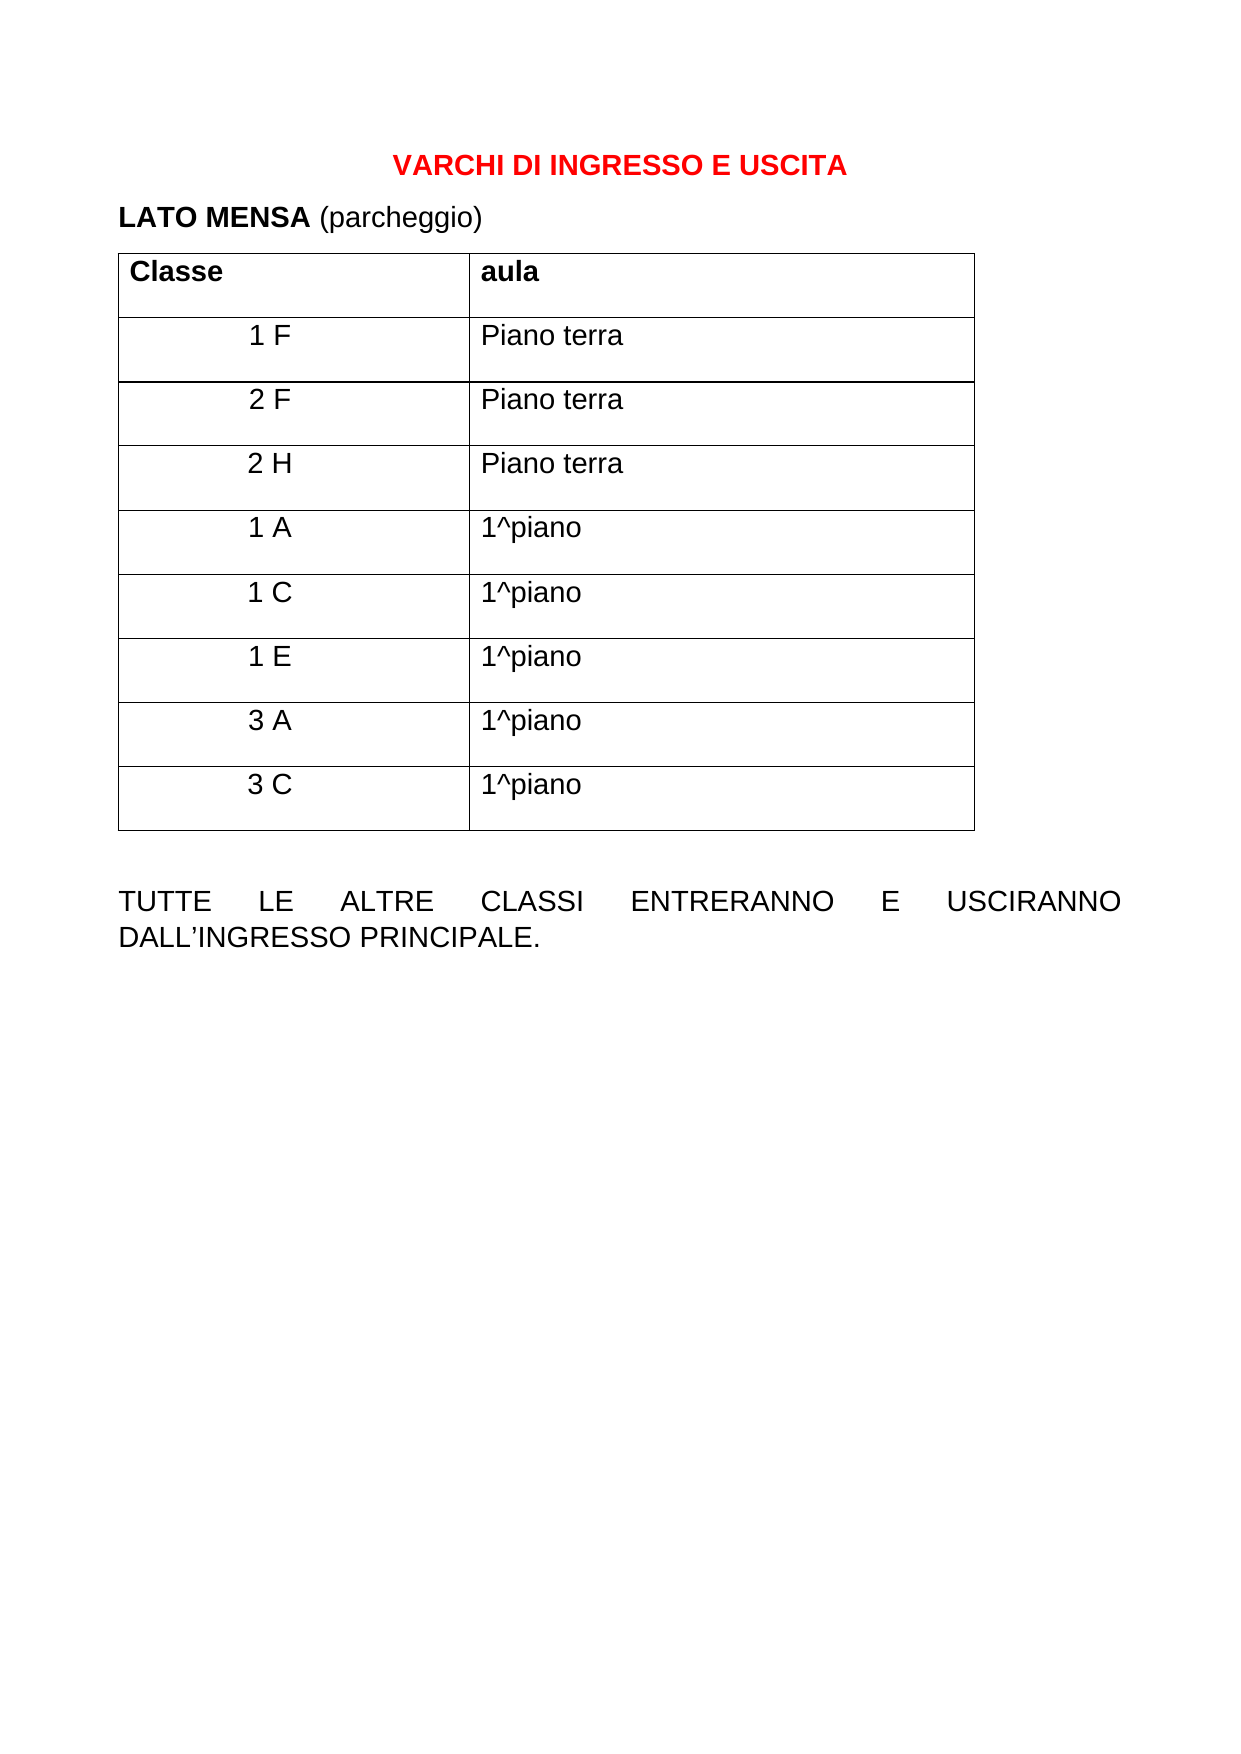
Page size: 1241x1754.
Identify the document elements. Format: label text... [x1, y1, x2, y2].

table_cell 1^piano [470, 575, 974, 638]
table_cell 2 F [119, 383, 469, 445]
table_cell 1 A [119, 511, 469, 573]
table_cell Piano terra [470, 383, 974, 445]
text LATO MENSA (parcheggio) [118, 200, 1122, 234]
table_cell Piano terra [470, 446, 974, 509]
table_cell Piano terra [470, 318, 974, 381]
table_cell 2 H [119, 446, 469, 509]
table_cell 3 A [119, 703, 469, 766]
table_cell 1^piano [470, 639, 974, 702]
text VARCHI DI INGRESSO E USCITA [118, 148, 1122, 181]
table_cell 3 C [119, 767, 469, 830]
table_header Classe [119, 254, 469, 317]
table_cell 1^piano [470, 767, 974, 830]
table_cell 1^piano [470, 703, 974, 766]
table_cell 1 C [119, 575, 469, 638]
table_cell 1^piano [470, 511, 974, 573]
table_cell 1 F [119, 318, 469, 381]
table_header aula [470, 254, 974, 317]
table_cell 1 E [119, 639, 469, 702]
text TUTTE LE ALTRE CLASSI ENTRERANNO E USCIRANNO DALL’INGRESSO PRINCIPALE. [118, 884, 1122, 953]
